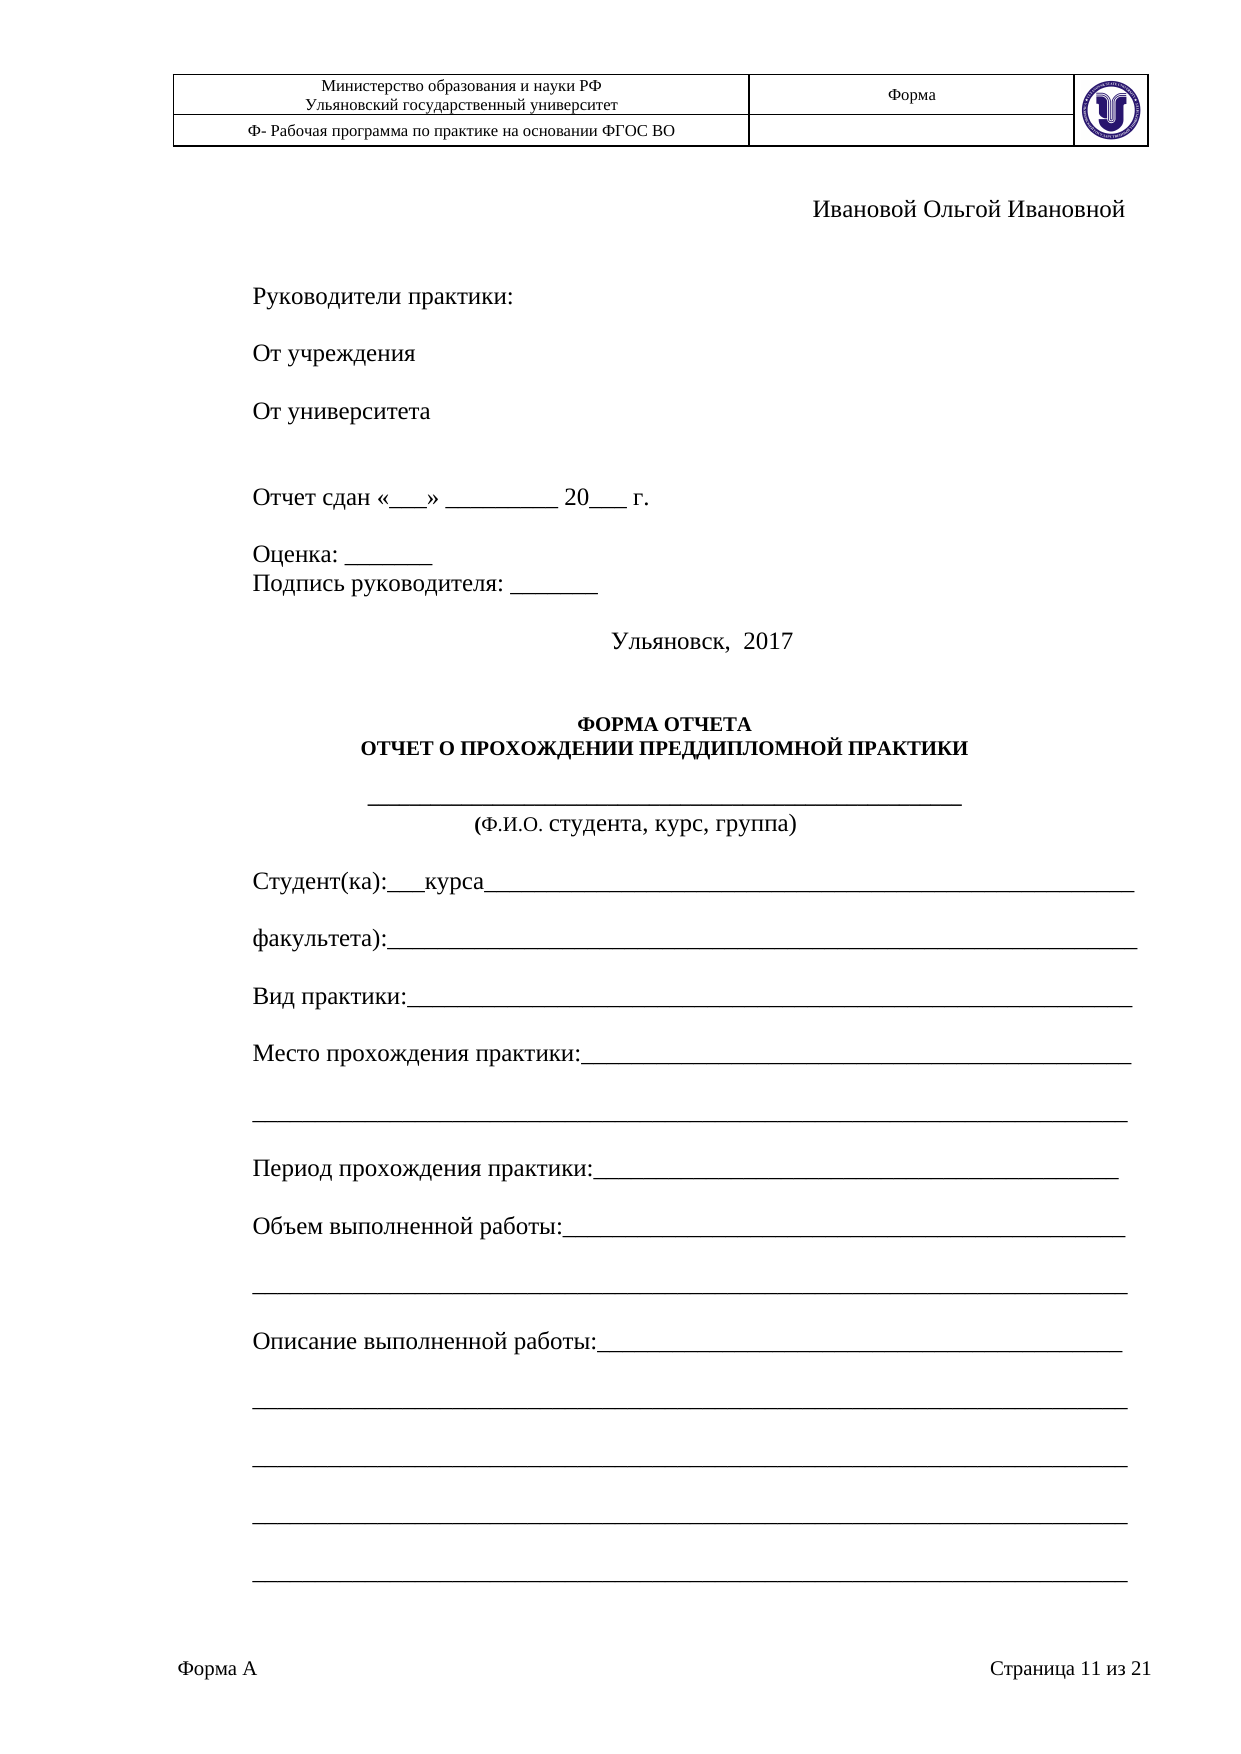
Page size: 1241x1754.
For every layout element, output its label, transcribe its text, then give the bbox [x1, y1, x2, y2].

text (Ф.И.О. студента, курс, группа) [177, 808, 1152, 837]
text От учреждения [177, 338, 1152, 367]
text ______________________________________________________________________ [252, 1383, 1152, 1412]
text Период прохождения практики:__________________________________________ [252, 1153, 1152, 1182]
text ______________________________________________________________________ [252, 1556, 1152, 1584]
text От университета [177, 396, 1152, 424]
text Студент(ка):___курса____________________________________________________ [252, 866, 1152, 894]
text Место прохождения практики:____________________________________________ [252, 1038, 1152, 1067]
text Описание выполненной работы:__________________________________________ [252, 1326, 1152, 1354]
text ______________________________________________________________________ [252, 1268, 1152, 1297]
text Оценка: _______ [177, 539, 1152, 568]
text ______________________________________________________________________ [252, 1498, 1152, 1527]
text ______________________________________________________________________ [252, 1096, 1152, 1124]
text Руководители практики: [177, 281, 1152, 309]
text Объем выполненной работы:_____________________________________________ [252, 1211, 1152, 1239]
text Подпись руководителя: _______ [177, 568, 1152, 597]
text Ульяновск, 2017 [177, 626, 1152, 654]
text Ивановой Ольгой Ивановной [177, 194, 1152, 223]
text Форма отчета [177, 712, 1152, 736]
text ______________________________________________________________________ [252, 1441, 1152, 1469]
text _________________________________________________________ [177, 784, 1152, 808]
text отчет о прохождении преддипломной практики [177, 736, 1152, 760]
text Вид практики:__________________________________________________________ [252, 981, 1152, 1009]
text факультета):____________________________________________________________ [252, 923, 1152, 952]
text Отчет сдан «___» _________ 20___ г. [177, 482, 1152, 511]
picture [1081, 80, 1141, 140]
